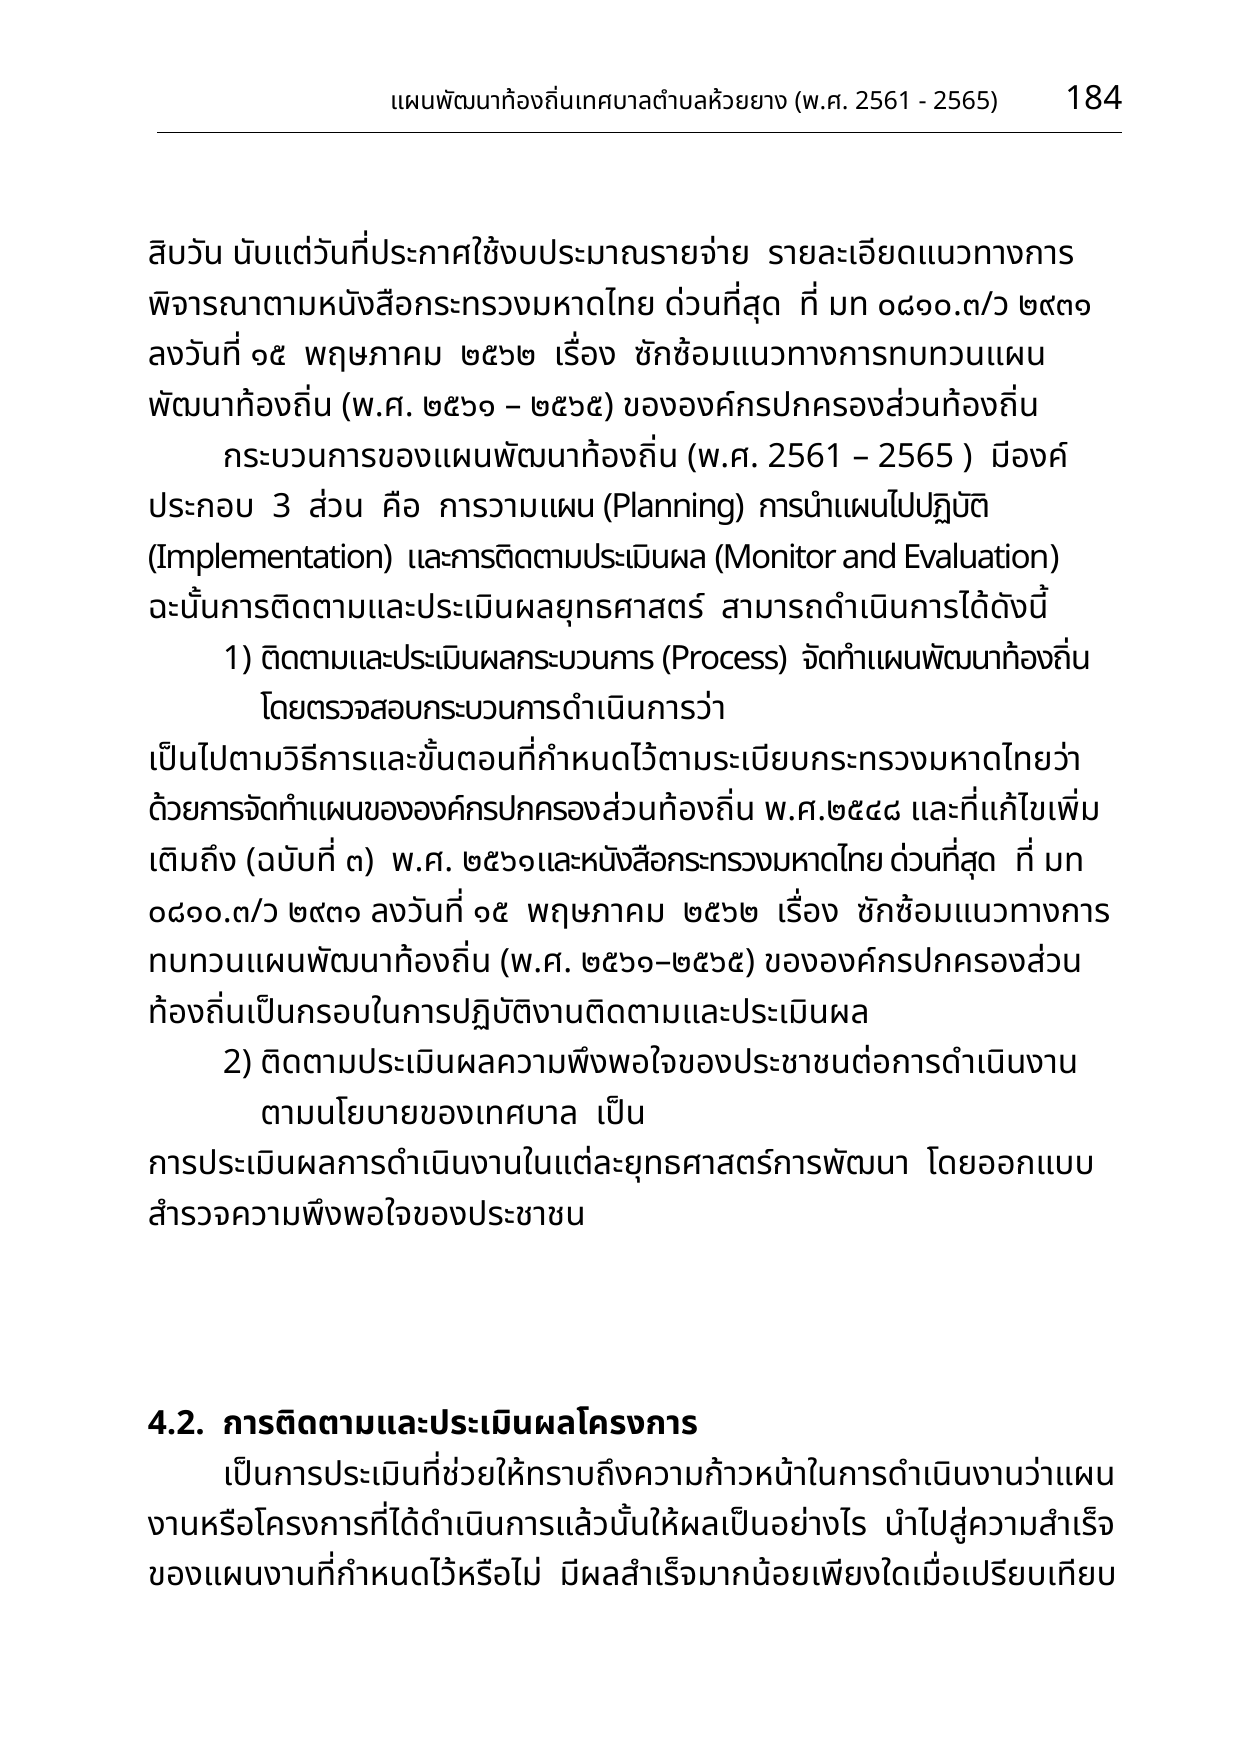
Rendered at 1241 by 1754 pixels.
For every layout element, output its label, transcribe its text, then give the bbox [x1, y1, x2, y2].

text การประเมินผลการดำเนินงานในแต่ละยุทธศาสตร์การพัฒนา โดยออกแบบสำรวจความพึงพอใจของประชาชน [148, 1139, 1122, 1240]
list ติดตามและประเมินผลกระบวนการ (Process) จัดทำแผนพัฒนาท้องถิ่น โดยตรวจสอบกระบวนการดำเนินการว่า [223, 634, 1122, 735]
list ติดตามประเมินผลความพึงพอใจของประชาชนต่อการดำเนินงานตามนโยบายของเทศบาล เป็น [223, 1038, 1122, 1139]
text กระบวนการของแผนพัฒนาท้องถิ่น (พ.ศ. 2561 – 2565 ) มีองค์ประกอบ 3 ส่วน คือ การวามแผน (Planning) การนำแผนไปปฏิบัติ (Implementation) และการติดตามประเมินผล (Monitor and Evaluation) ฉะนั้นการติดตามและประเมินผลยุทธศาสตร์ สามารถดำเนินการได้ดังนี้ [148, 431, 1122, 634]
text 4.2. การติดตามและประเมินผลโครงการ [148, 1399, 1122, 1449]
text เป็นไปตามวิธีการและขั้นตอนที่กำหนดไว้ตามระเบียบกระทรวงมหาดไทยว่าด้วยการจัดทำแผนขององค์กรปกครองส่วนท้องถิ่น พ.ศ.๒๕๔๘ และที่แก้ไขเพิ่มเติมถึง (ฉบับที่ ๓) พ.ศ. ๒๕๖๑และหนังสือกระทรวงมหาดไทย ด่วนที่สุด ที่ มท ๐๘๑๐.๓/ว ๒๙๓๑ ลงวันที่ ๑๕ พฤษภาคม ๒๕๖๒ เรื่อง ซักซ้อมแนวทางการทบทวนแผนพัฒนาท้องถิ่น (พ.ศ. ๒๕๖๑–๒๕๖๕) ขององค์กรปกครองส่วนท้องถิ่นเป็นกรอบในการปฏิบัติงานติดตามและประเมินผล [148, 735, 1122, 1038]
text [148, 229, 1122, 431]
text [148, 1449, 1122, 1601]
